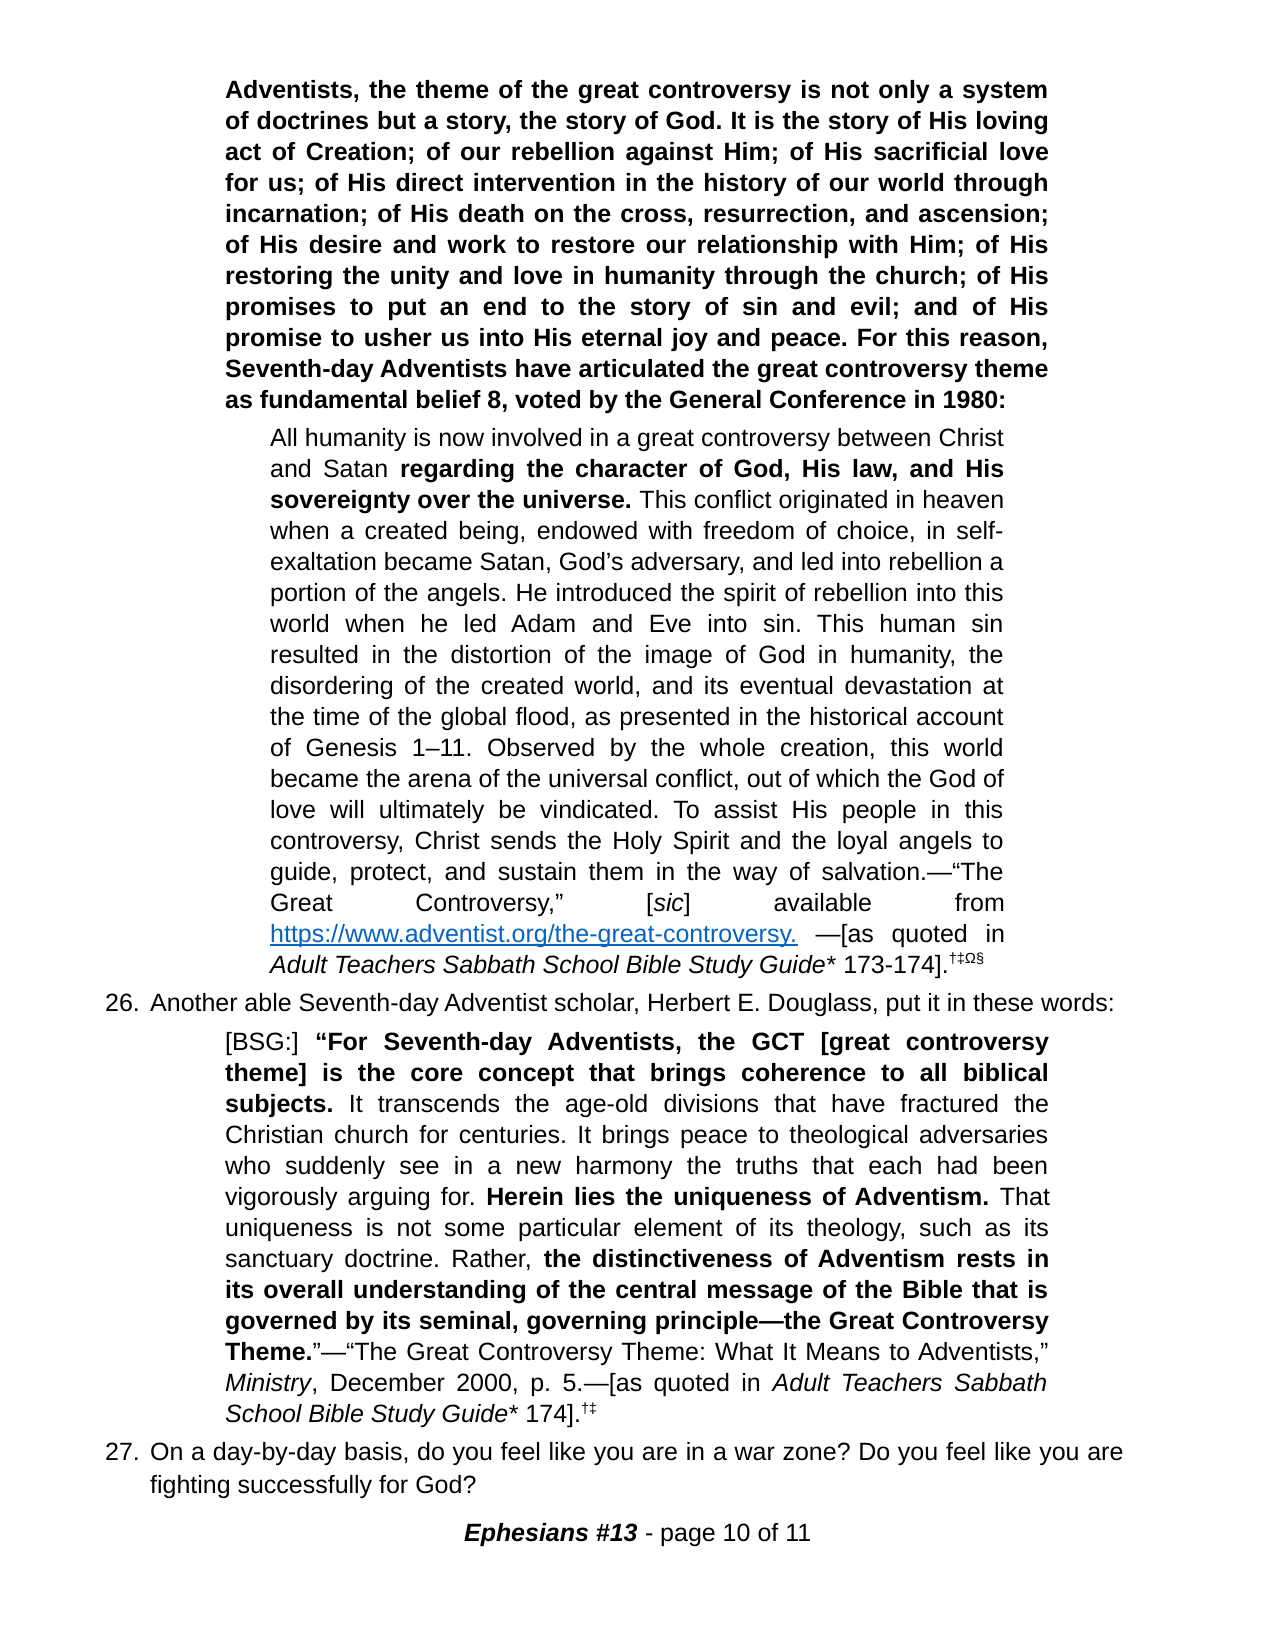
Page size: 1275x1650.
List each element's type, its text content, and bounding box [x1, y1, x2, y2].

list Another able Seventh-day Adventist scholar, Herbert E. Douglass, put it in these words: [105, 988, 1125, 1016]
list [BSG:] “For Seventh-day Adventists, the GCT [great controversy theme] is the core concept that brings coherence to all biblical subjects. It transcends the age-old divisions that have fractured the Christian church for centuries. It brings peace to theological adversaries who suddenly see in a new harmony the truths that each had been vigorously arguing for. Herein lies the uniqueness of Adventism. That uniqueness is not some particular element of its theology, such as its sanctuary doctrine. Rather, the distinctiveness of Adventism rests in its overall understanding of the central message of the Bible that is governed by its seminal, governing principle—the Great Controversy Theme.”—“The Great Controversy Theme: What It Means to Adventists,” Ministry, December 2000, p. 5.―[as quoted in Adult Teachers Sabbath School Bible Study Guide* 174].†‡ [225, 1027, 1050, 1428]
list All humanity is now involved in a great controversy between Christ and Satan regarding the character of God, His law, and His sovereignty over the universe. This conflict originated in heaven when a created being, endowed with freedom of choice, in self-exaltation became Satan, God’s adversary, and led into rebellion a portion of the angels. He introduced the spirit of rebellion into this world when he led Adam and Eve into sin. This human sin resulted in the distortion of the image of God in humanity, the disordering of the created world, and its eventual devastation at the time of the global flood, as presented in the historical account of Genesis 1–11. Observed by the whole creation, this world became the arena of the universal conflict, out of which the God of love will ultimately be vindicated. To assist His people in this controversy, Christ sends the Holy Spirit and the loyal angels to guide, protect, and sustain them in the way of salvation.—“The Great Controversy,” [sic] available from https://www.adventist.org/the-great-controversy. ―[as quoted in Adult Teachers Sabbath School Bible Study Guide* 173-174].†‡Ω§ [270, 423, 1005, 979]
list On a day-by-day basis, do you feel like you are in a war zone? Do you feel like you are fighting successfully for God? [105, 1437, 1125, 1498]
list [225, 75, 1050, 414]
